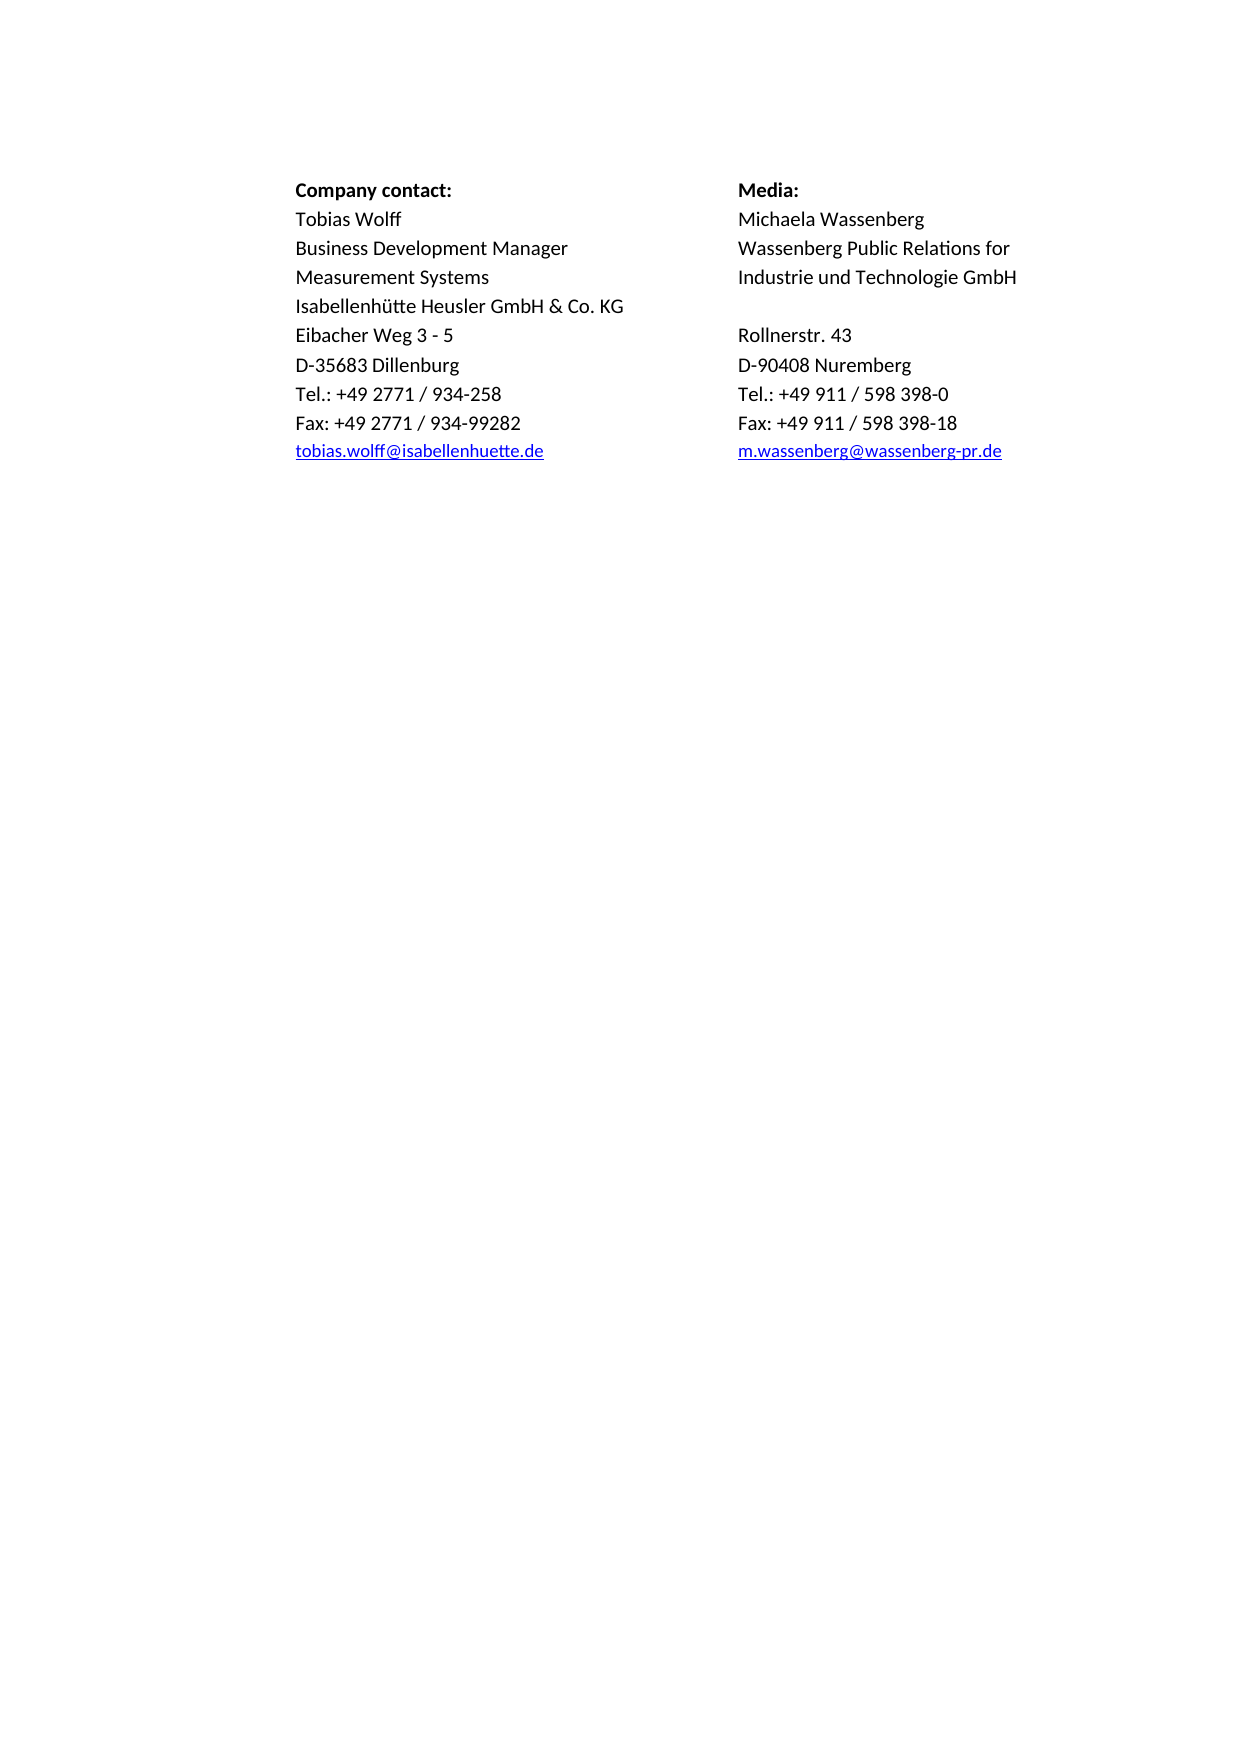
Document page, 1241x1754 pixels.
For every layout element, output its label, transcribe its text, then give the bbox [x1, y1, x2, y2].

text tobias.wolff@isabellenhuette.de m.wassenberg@wassenberg-pr.de [295, 439, 1107, 462]
text Business Development Manager Wassenberg Public Relations for [295, 235, 1107, 261]
text Company contact: Media: [295, 177, 1107, 202]
text Fax: +49 2771 / 934-99282 Fax: +49 911 / 598 398-18 [295, 410, 1107, 436]
text Tobias Wolff Michaela Wassenberg [295, 206, 1107, 231]
text Tel.: +49 2771 / 934-258 Tel.: +49 911 / 598 398-0 [295, 381, 1107, 406]
text Isabellenhütte Heusler GmbH & Co. KG [295, 293, 1107, 319]
text Measurement Systems Industrie und Technologie GmbH [295, 264, 1107, 290]
text D-35683 Dillenburg D-90408 Nuremberg [295, 352, 1107, 377]
text Eibacher Weg 3 - 5 Rollnerstr. 43 [295, 323, 1107, 348]
